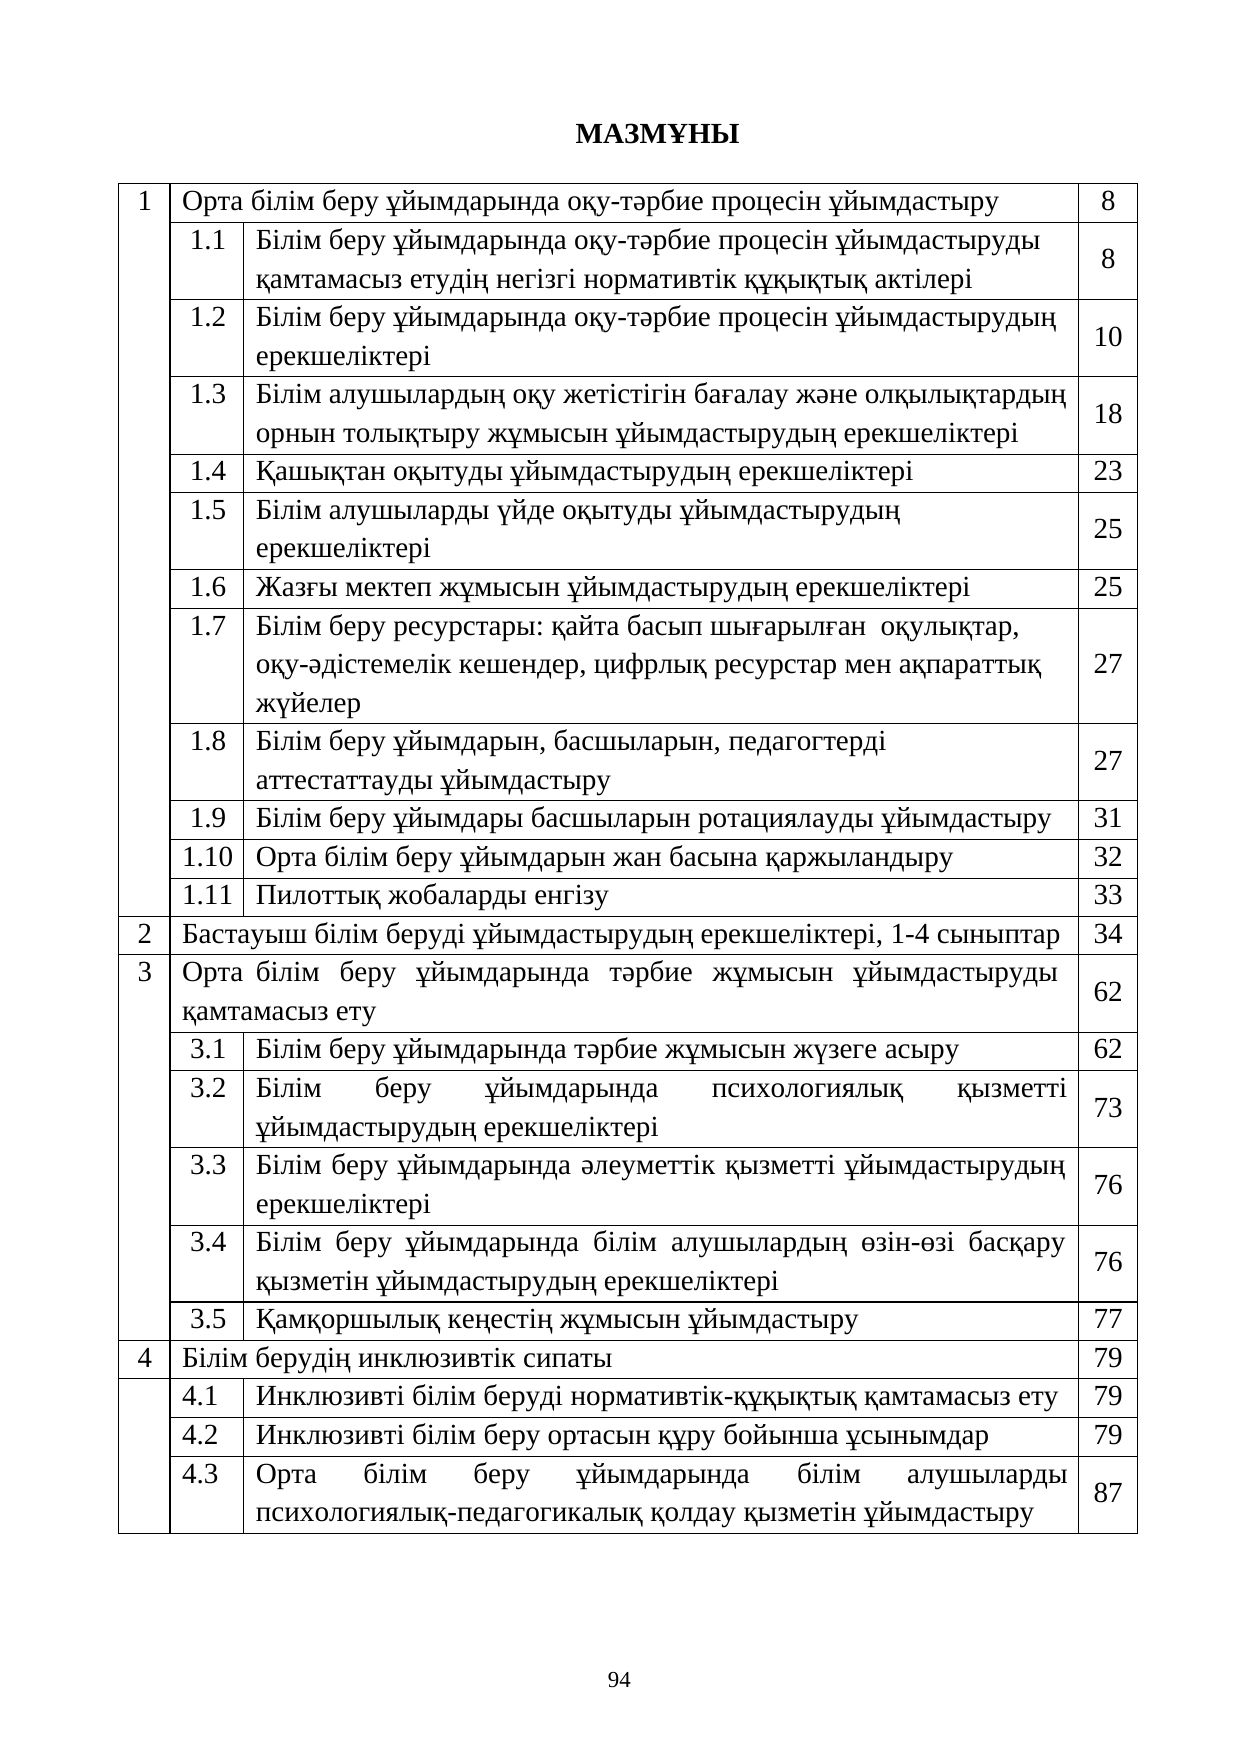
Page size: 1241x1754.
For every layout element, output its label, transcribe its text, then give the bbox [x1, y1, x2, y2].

table_cell 31 [1079, 801, 1137, 839]
table_cell 25 [1079, 570, 1137, 608]
table_cell Білім берудің инклюзивтік сипаты [171, 1341, 1078, 1378]
table_cell 3.1 [171, 1033, 243, 1070]
table_cell 27 [1079, 724, 1137, 800]
table_cell 4.1 [171, 1379, 243, 1417]
table_cell 1.2 [171, 300, 243, 376]
table_cell 1.5 [171, 493, 243, 569]
table_cell 32 [1079, 840, 1137, 877]
table_cell Жазғы мектеп жұмысын ұйымдастырудың ерекшеліктері [244, 570, 1078, 608]
table_cell Орта білім беру ұйымдарында білім алушыларды психологиялық-педагогикалық қолдау қызметін ұйымдастыру [244, 1457, 1078, 1533]
table_cell 76 [1079, 1226, 1137, 1301]
table_cell 2 [119, 917, 169, 954]
table_cell Бастауыш білім беруді ұйымдастырудың ерекшеліктері, 1-4 сыныптар [171, 917, 1078, 954]
table_cell 1.11 [171, 879, 243, 916]
table_cell Білім беру ұйымдарында білім алушылардың өзін-өзі басқару қызметін ұйымдастырудың ерекшеліктері [244, 1226, 1078, 1301]
table_cell Қашықтан оқытуды ұйымдастырудың ерекшеліктері [244, 455, 1078, 492]
table_cell Пилоттық жобаларды енгізу [244, 879, 1078, 916]
table_cell 79 [1079, 1418, 1137, 1456]
table_cell 1.9 [171, 801, 243, 839]
table_cell 1.4 [171, 455, 243, 492]
table_cell 34 [1079, 917, 1137, 954]
table_cell 4.3 [171, 1457, 243, 1533]
table_cell 62 [1079, 955, 1137, 1032]
table_cell 3.5 [171, 1303, 243, 1340]
table_cell 77 [1079, 1303, 1137, 1340]
table_cell 1.1 [171, 223, 243, 299]
table_cell Орта білім беру ұйымдарында тәрбие жұмысын ұйымдастыруды қамтамасыз ету [171, 955, 1078, 1032]
table_cell 18 [1079, 377, 1137, 453]
table_cell 4 [119, 1341, 169, 1378]
table_cell 76 [1079, 1148, 1137, 1224]
table_cell 3.3 [171, 1148, 243, 1224]
table_cell 73 [1079, 1071, 1137, 1147]
table_cell 3 [119, 955, 169, 1340]
table_cell 3.2 [171, 1071, 243, 1147]
table_cell 1.6 [171, 570, 243, 608]
table_cell Білім беру ұйымдарын, басшыларын, педагогтерді аттестаттауды ұйымдастыру [244, 724, 1078, 800]
table_cell Білім беру ұйымдарында оқу-тәрбие процесін ұйымдастыруды қамтамасыз етудің негізгі нормативтік құқықтық актілері [244, 223, 1078, 299]
table_cell Білім беру ресурстары: қайта басып шығарылған оқулықтар, оқу-әдістемелік кешендер, цифрлық ресурстар мен ақпараттық жүйелер [244, 609, 1078, 723]
table_cell 4.2 [171, 1418, 243, 1456]
table_cell Инклюзивті білім беруді нормативтік-құқықтық қамтамасыз ету [244, 1379, 1078, 1417]
table_cell Білім беру ұйымдарында оқу-тәрбие процесін ұйымдастырудың ерекшеліктері [244, 300, 1078, 376]
table_cell 79 [1079, 1341, 1137, 1378]
table_cell 62 [1079, 1033, 1137, 1070]
table_cell 8 [1079, 223, 1137, 299]
table_cell 1.3 [171, 377, 243, 453]
table_header Орта білім беру ұйымдарында оқу-тәрбие процесін ұйымдастыру [171, 184, 1078, 222]
table_cell Білім беру ұйымдарында психологиялық қызметті ұйымдастырудың ерекшеліктері [244, 1071, 1078, 1147]
table_cell 25 [1079, 493, 1137, 569]
table_cell Білім алушыларды үйде оқытуды ұйымдастырудың ерекшеліктері [244, 493, 1078, 569]
table_cell [119, 1379, 169, 1533]
table_cell 27 [1079, 609, 1137, 723]
table_cell Білім алушылардың оқу жетістігін бағалау және олқылықтардың орнын толықтыру жұмысын ұйымдастырудың ерекшеліктері [244, 377, 1078, 453]
table_cell Білім беру ұйымдары басшыларын ротациялауды ұйымдастыру [244, 801, 1078, 839]
table_cell Орта білім беру ұйымдарын жан басына қаржыландыру [244, 840, 1078, 877]
subtitle МАЗМҰНЫ [158, 116, 1156, 149]
table_cell 1.8 [171, 724, 243, 800]
table_cell 33 [1079, 879, 1137, 916]
table_cell 23 [1079, 455, 1137, 492]
table_cell 3.4 [171, 1226, 243, 1301]
table_cell 87 [1079, 1457, 1137, 1533]
table_cell Білім беру ұйымдарында әлеуметтік қызметті ұйымдастырудың ерекшеліктері [244, 1148, 1078, 1224]
table_cell Білім беру ұйымдарында тәрбие жұмысын жүзеге асыру [244, 1033, 1078, 1070]
table_cell Инклюзивті білім беру ортасын құру бойынша ұсынымдар [244, 1418, 1078, 1456]
table_cell 10 [1079, 300, 1137, 376]
table_cell Қамқоршылық кеңестің жұмысын ұйымдастыру [244, 1303, 1078, 1340]
table_cell 1.7 [171, 609, 243, 723]
table_header 1 [119, 184, 169, 916]
table_header 8 [1079, 184, 1137, 222]
table_cell 1.10 [171, 840, 243, 877]
table_cell 79 [1079, 1379, 1137, 1417]
